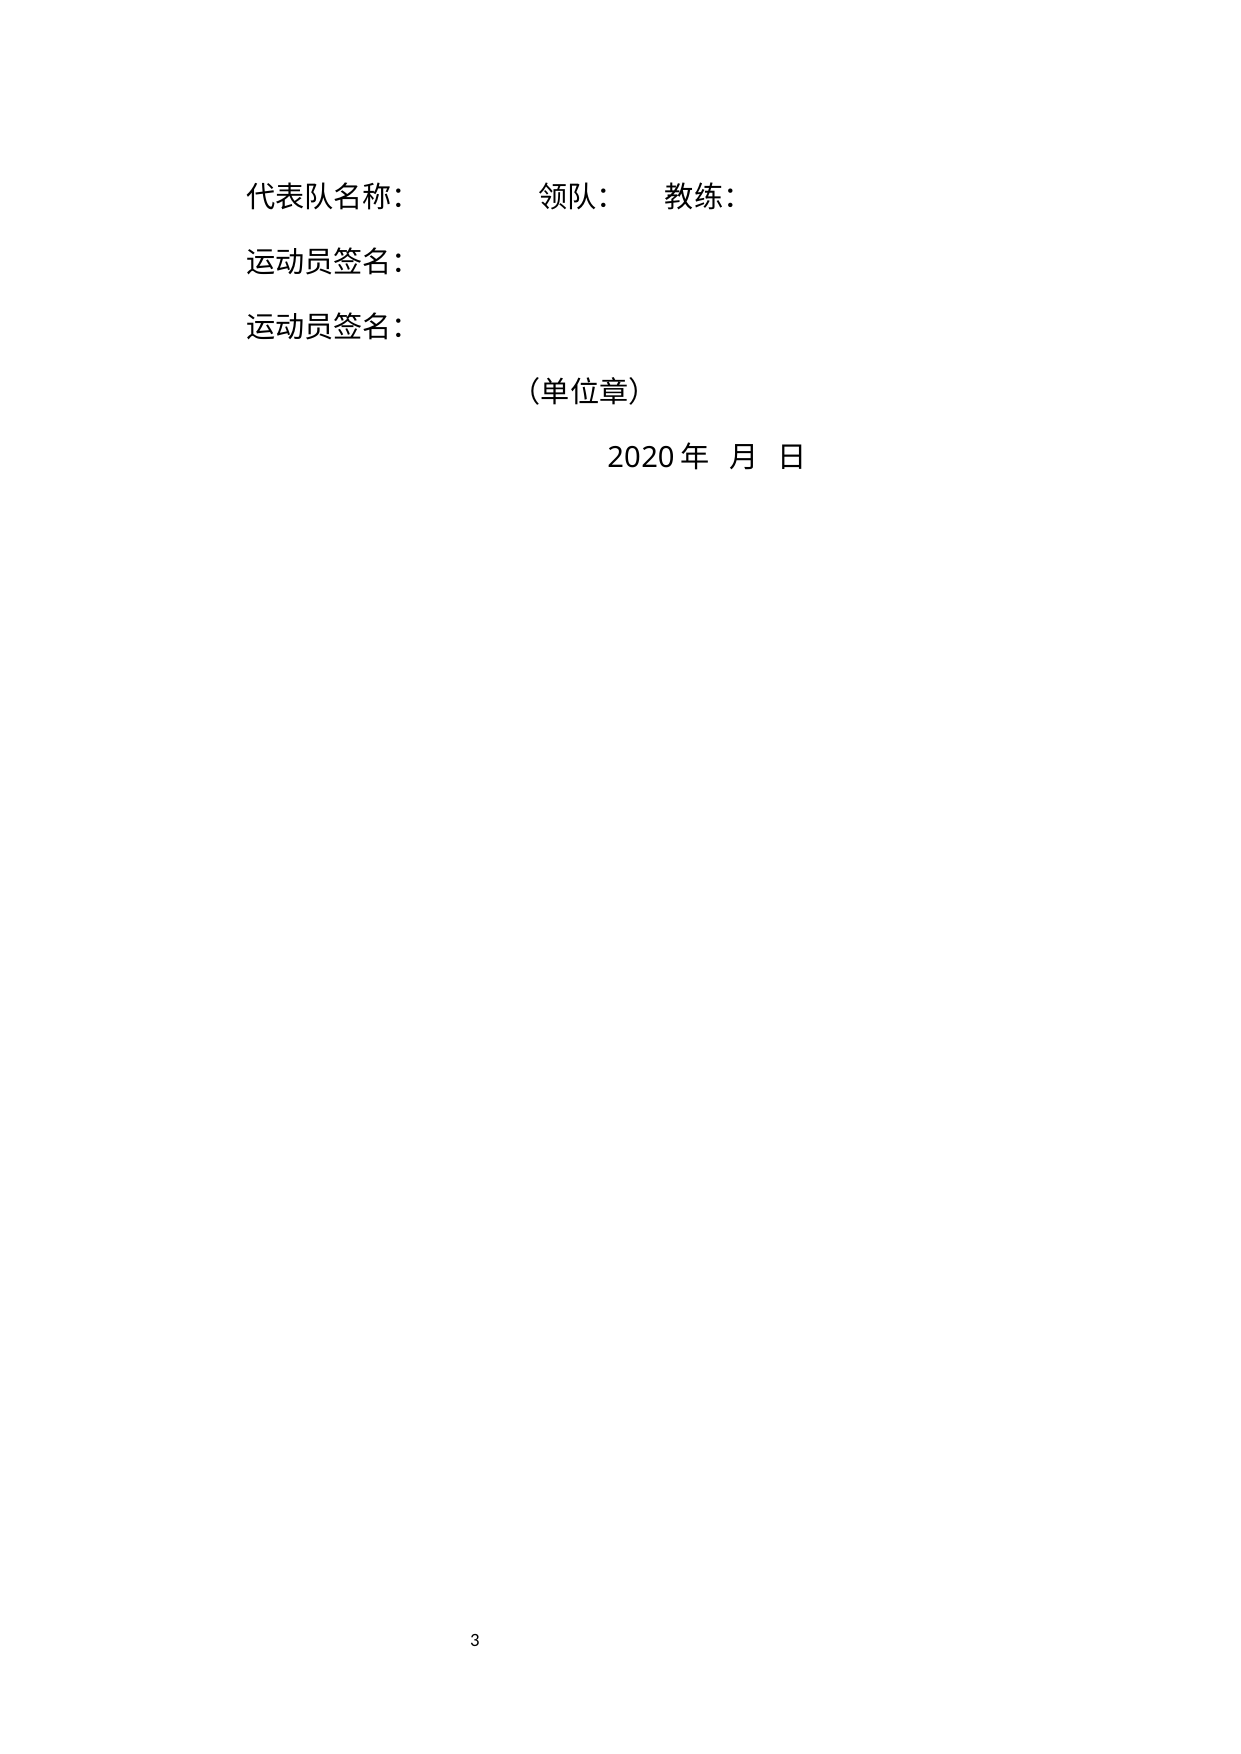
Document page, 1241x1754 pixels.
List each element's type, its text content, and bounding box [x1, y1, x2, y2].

text 2020年 月 日 [187, 422, 1053, 487]
text 运动员签名： [187, 227, 1053, 292]
text 代表队名称： 领队： 教练： [187, 162, 1053, 227]
text 运动员签名： [187, 292, 1053, 357]
text （单位章） [187, 357, 1053, 422]
